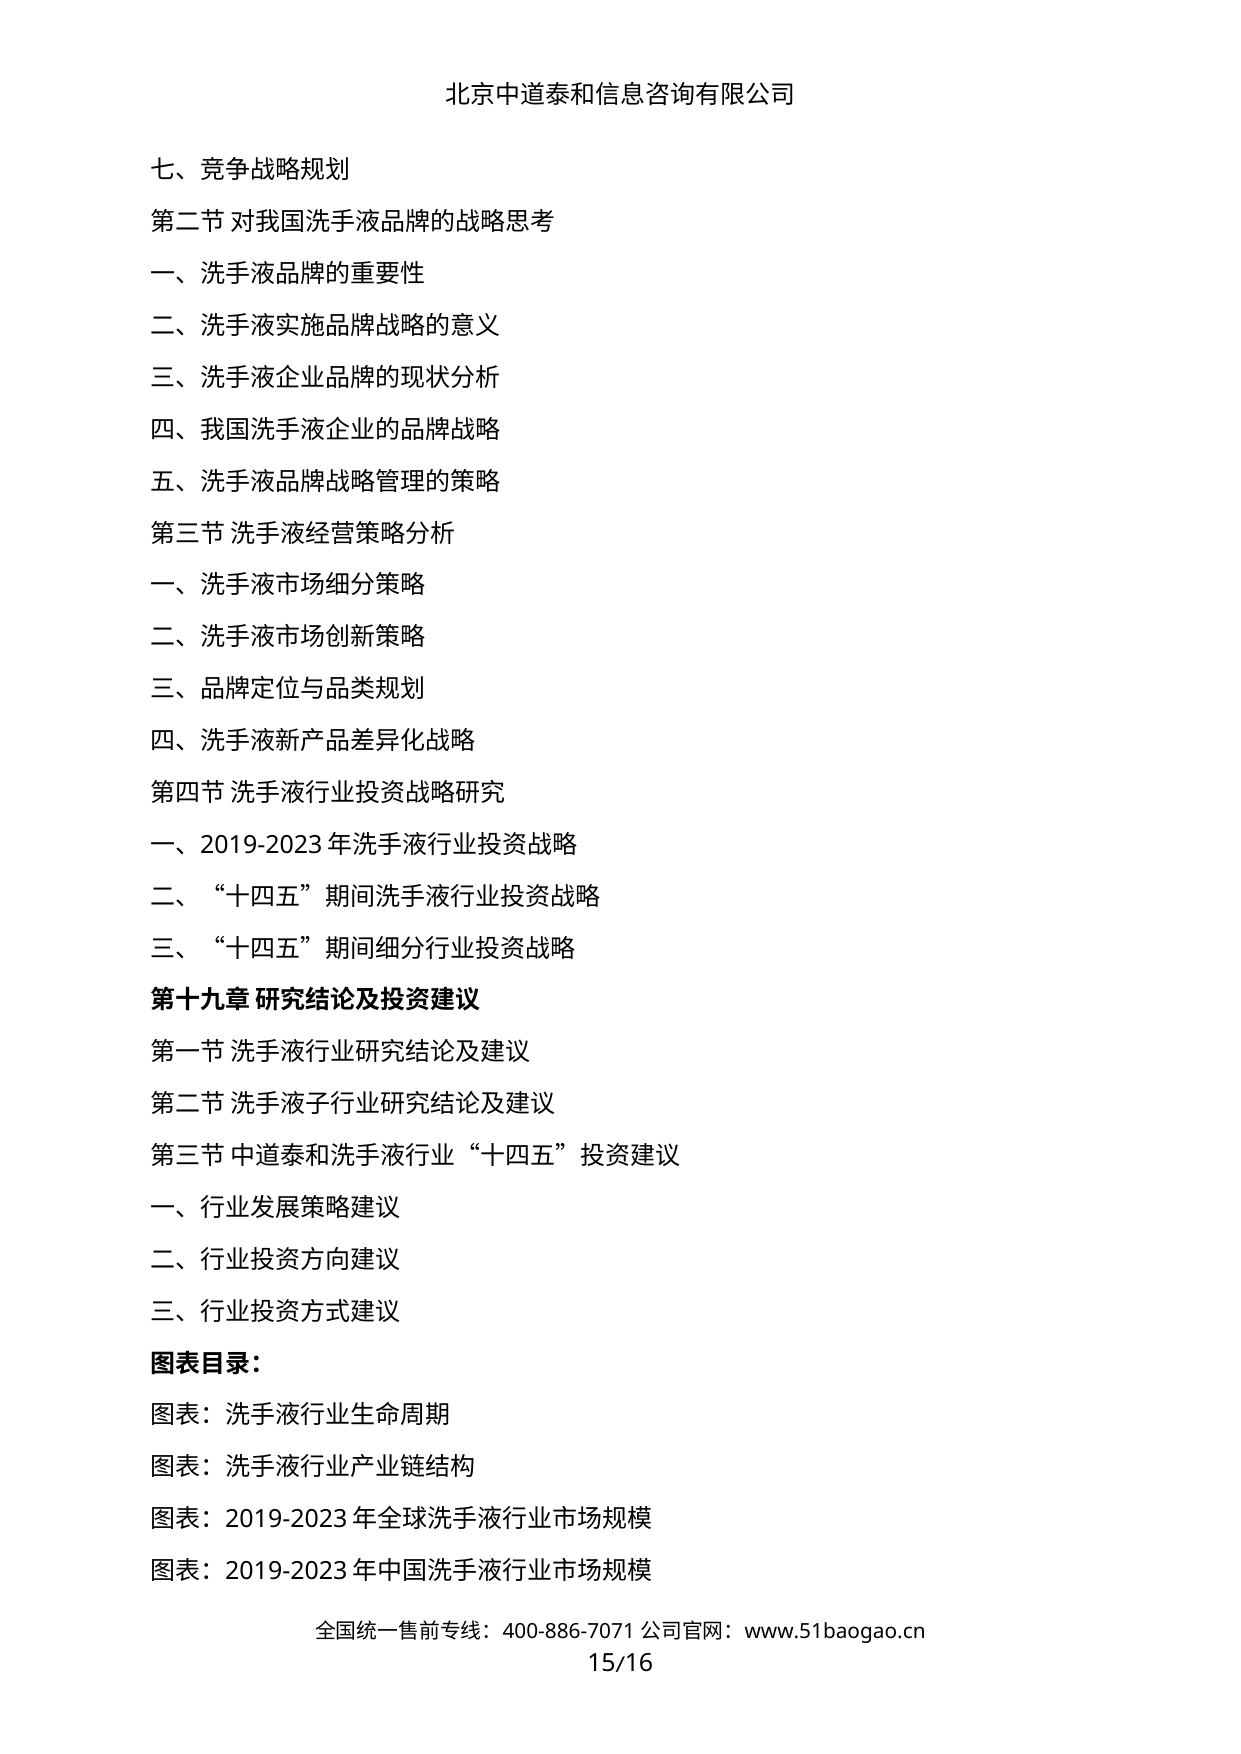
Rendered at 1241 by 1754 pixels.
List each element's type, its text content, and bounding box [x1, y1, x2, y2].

text 第二节 洗手液子行业研究结论及建议 [150, 1084, 1090, 1120]
text 一、2019-2023年洗手液行业投资战略 [150, 824, 1090, 861]
text 一、行业发展策略建议 [150, 1187, 1090, 1224]
text 四、洗手液新产品差异化战略 [150, 721, 1090, 757]
text 四、我国洗手液企业的品牌战略 [150, 409, 1090, 446]
text 七、竞争战略规划 [150, 150, 1090, 186]
text 第一节 洗手液行业研究结论及建议 [150, 1032, 1090, 1068]
text 图表目录： [150, 1343, 1090, 1379]
text 五、洗手液品牌战略管理的策略 [150, 461, 1090, 497]
text 一、洗手液市场细分策略 [150, 565, 1090, 601]
text 图表：洗手液行业产业链结构 [150, 1447, 1090, 1483]
text 三、“十四五”期间细分行业投资战略 [150, 928, 1090, 964]
text 二、洗手液实施品牌战略的意义 [150, 306, 1090, 342]
text 第三节 中道泰和洗手液行业“十四五”投资建议 [150, 1136, 1090, 1172]
text 二、洗手液市场创新策略 [150, 617, 1090, 653]
text 三、洗手液企业品牌的现状分析 [150, 357, 1090, 394]
text 三、品牌定位与品类规划 [150, 669, 1090, 705]
text 第二节 对我国洗手液品牌的战略思考 [150, 202, 1090, 238]
text 一、洗手液品牌的重要性 [150, 254, 1090, 290]
text 图表：洗手液行业生命周期 [150, 1395, 1090, 1431]
text 第三节 洗手液经营策略分析 [150, 513, 1090, 549]
text 图表：2019-2023年中国洗手液行业市场规模 [150, 1551, 1090, 1587]
text 二、“十四五”期间洗手液行业投资战略 [150, 876, 1090, 912]
text 三、行业投资方式建议 [150, 1291, 1090, 1327]
text 第十九章 研究结论及投资建议 [150, 980, 1090, 1016]
text 二、行业投资方向建议 [150, 1239, 1090, 1276]
text 第四节 洗手液行业投资战略研究 [150, 772, 1090, 809]
text 图表：2019-2023年全球洗手液行业市场规模 [150, 1499, 1090, 1535]
